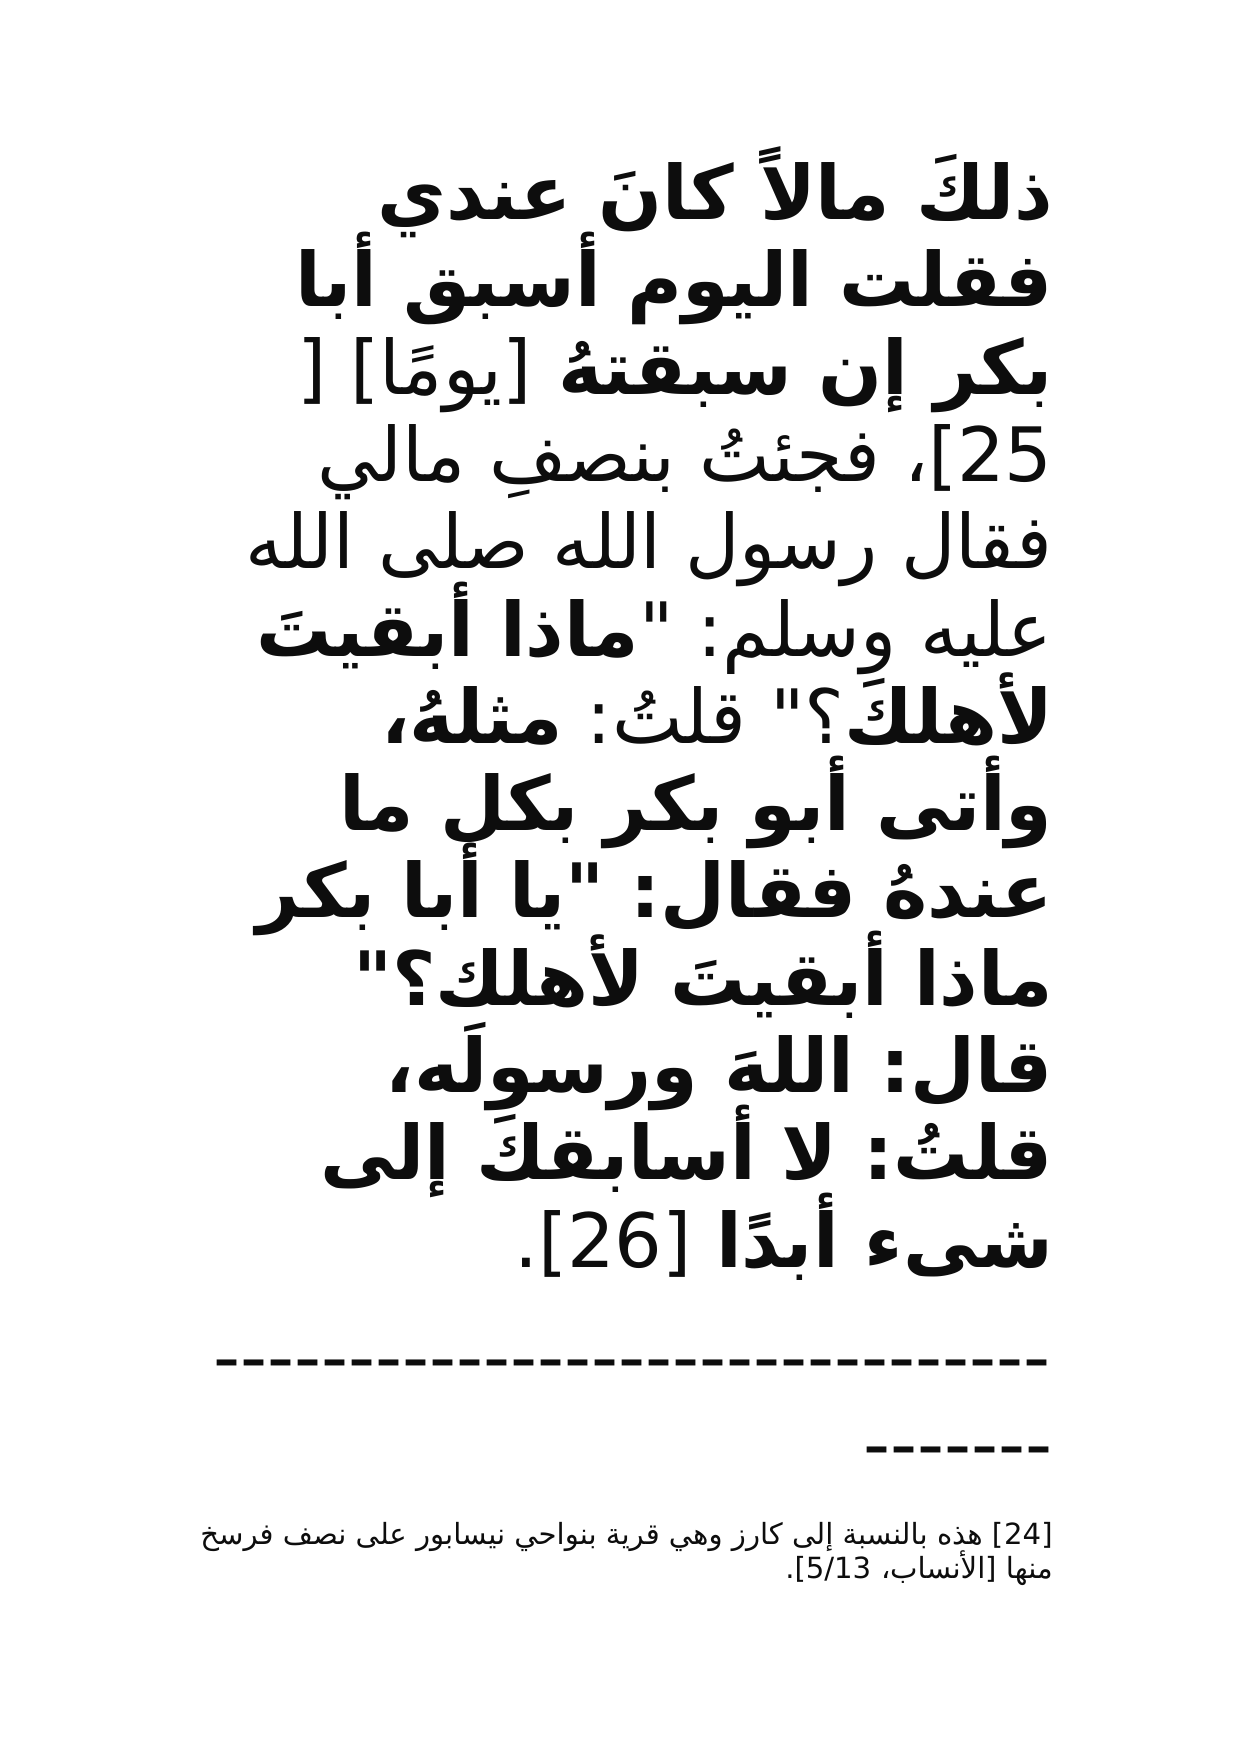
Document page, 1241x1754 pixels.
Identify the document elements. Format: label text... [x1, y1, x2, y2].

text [187, 150, 1053, 1285]
text [24] هذه بالنسبة إلى كارز وهي قرية بنواحي نيسابور على نصف فرسخ منها [الأنساب، 5/13]. [187, 1518, 1053, 1586]
text -------------------------------------- [187, 1314, 1053, 1488]
